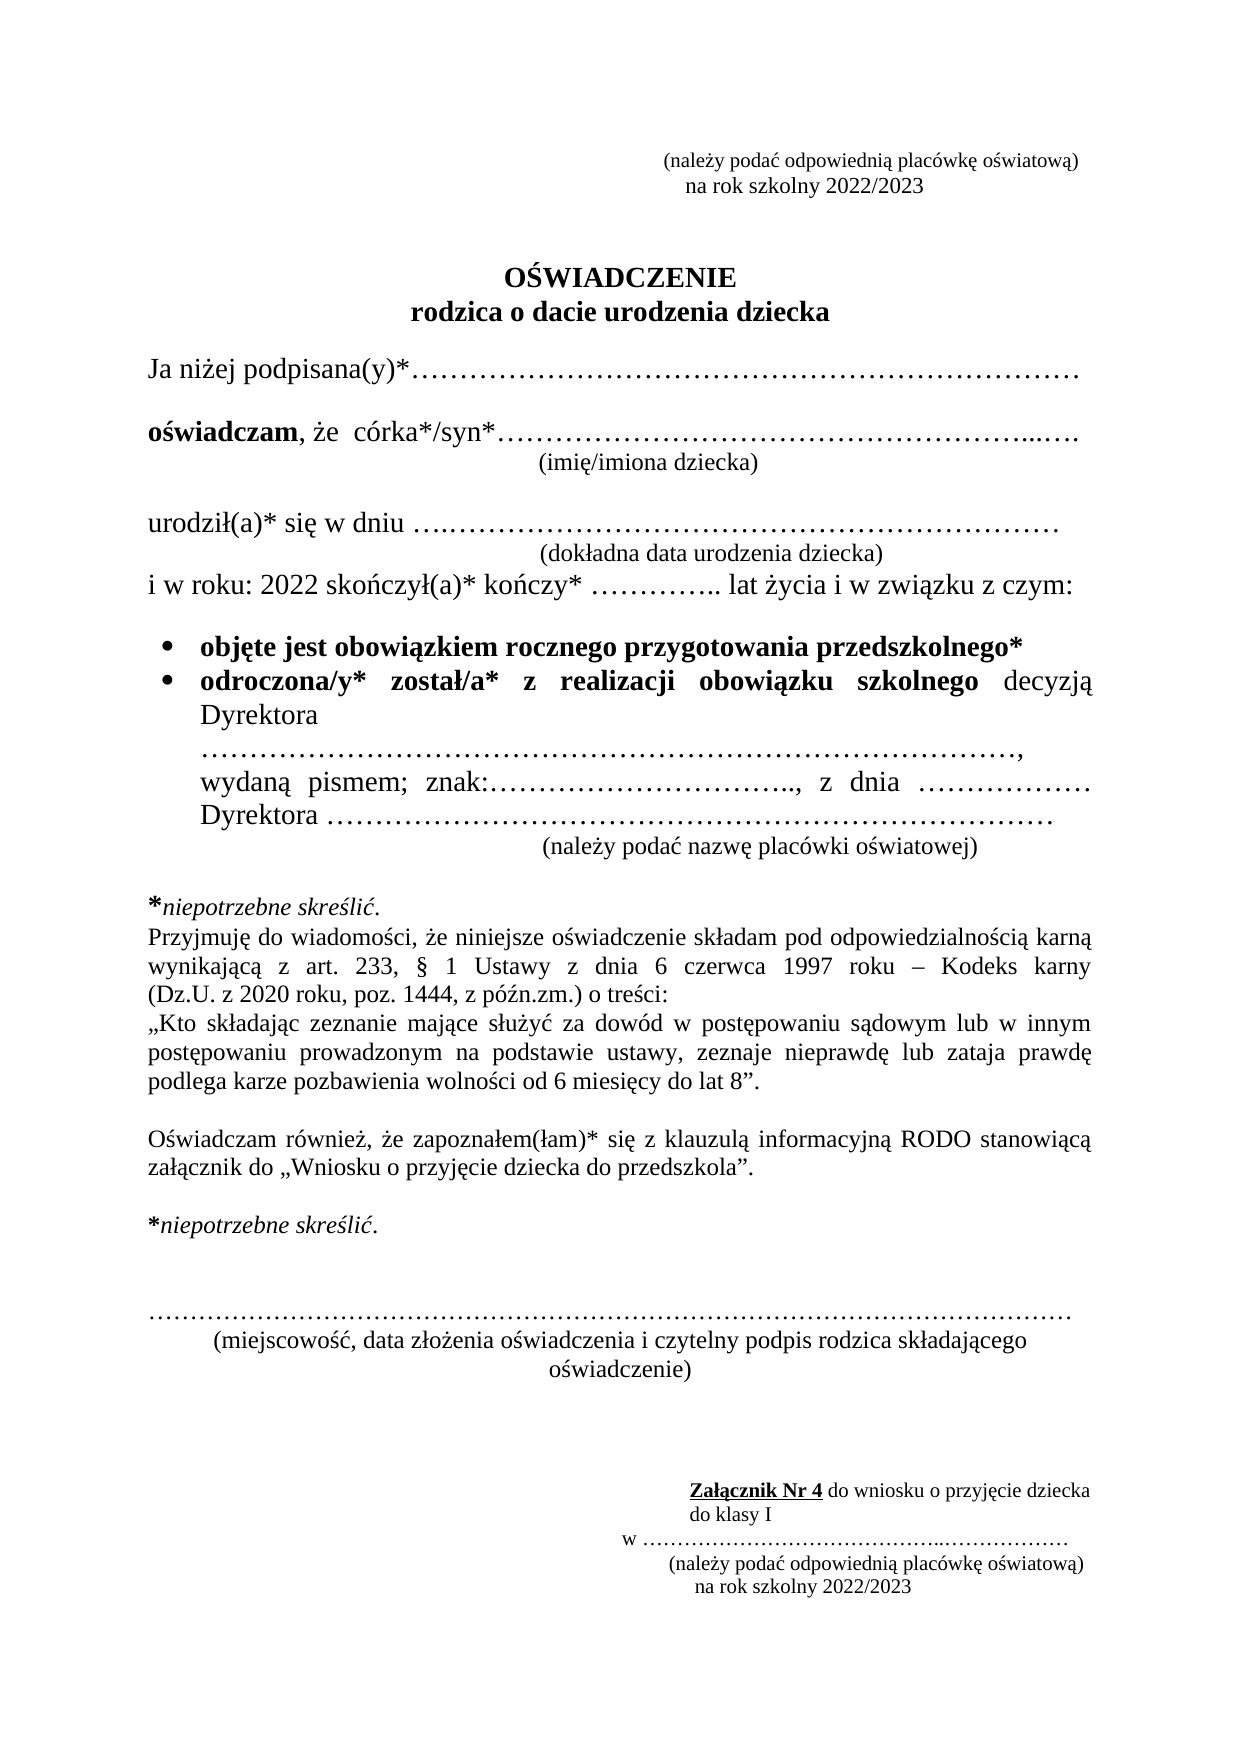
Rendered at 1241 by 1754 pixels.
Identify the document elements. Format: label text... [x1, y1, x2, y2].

text (należy podać odpowiednią placówkę oświatową) [148, 1550, 1093, 1574]
text i w roku: 2022 skończył(a)* kończy* ………….. lat życia i w związku z czym: [148, 567, 1093, 601]
text na rok szkolny 2022/2023 [148, 172, 1093, 198]
text w ……………………………………..……………… [148, 1526, 1093, 1550]
text Przyjmuję do wiadomości, że niniejsze oświadczenie składam pod odpowiedzialnością karną wynikającą z art. 233, § 1 Ustawy z dnia 6 czerwca 1997 roku – Kodeks karny (Dz.U. z 2020 roku, poz. 1444, z późn.zm.) o treści: [148, 922, 1093, 1008]
text Załącznik Nr 4 do wniosku o przyjęcie dziecka [148, 1478, 1093, 1502]
text oświadczam, że córka*/syn*………………………………………………...…. [148, 414, 1093, 447]
text (należy podać nazwę placówki oświatowej) [221, 831, 1093, 860]
text „Kto składając zeznanie mające służyć za dowód w postępowaniu sądowym lub w innym postępowaniu prowadzonym na podstawie ustawy, zeznaje nieprawdę lub zataja prawdę podlega karze pozbawienia wolności od 6 miesięcy do lat 8”. [148, 1008, 1093, 1094]
text (dokładna data urodzenia dziecka) [148, 538, 1093, 567]
text *niepotrzebne skreślić. [148, 888, 1093, 922]
text do klasy I [148, 1502, 1093, 1526]
text (miejscowość, data złożenia oświadczenia i czytelny podpis rodzica składającego oświadczenie) [148, 1325, 1093, 1382]
text (należy podać odpowiednią placówkę oświatową) [148, 148, 1093, 172]
text *niepotrzebne skreślić. [148, 1210, 1093, 1239]
text OŚWIADCZENIE [148, 260, 1093, 294]
text (imię/imiona dziecka) [148, 447, 1093, 476]
text Oświadczam również, że zapoznałem(łam)* się z klauzulą informacyjną RODO stanowiącą załącznik do „Wniosku o przyjęcie dziecka do przedszkola”. [148, 1124, 1093, 1181]
text na rok szkolny 2022/2023 [148, 1574, 1093, 1598]
text Ja niżej podpisana(y)*…………………………………………………………… [148, 352, 1093, 385]
list odroczona/y* został/a* z realizacji obowiązku szkolnego decyzją Dyrektora …………………………………………………………………………, wydaną pismem; znak:………………………….., z dnia ……………… Dyrektora ………………………………………………………………… [162, 663, 1093, 831]
text urodził(a)* się w dniu ….……………………………………………………… [148, 505, 1093, 538]
text ………………………………………………………………………………………………… [148, 1296, 1093, 1325]
list objęte jest obowiązkiem rocznego przygotowania przedszkolnego* [162, 629, 1093, 663]
text rodzica o dacie urodzenia dziecka [148, 294, 1093, 327]
